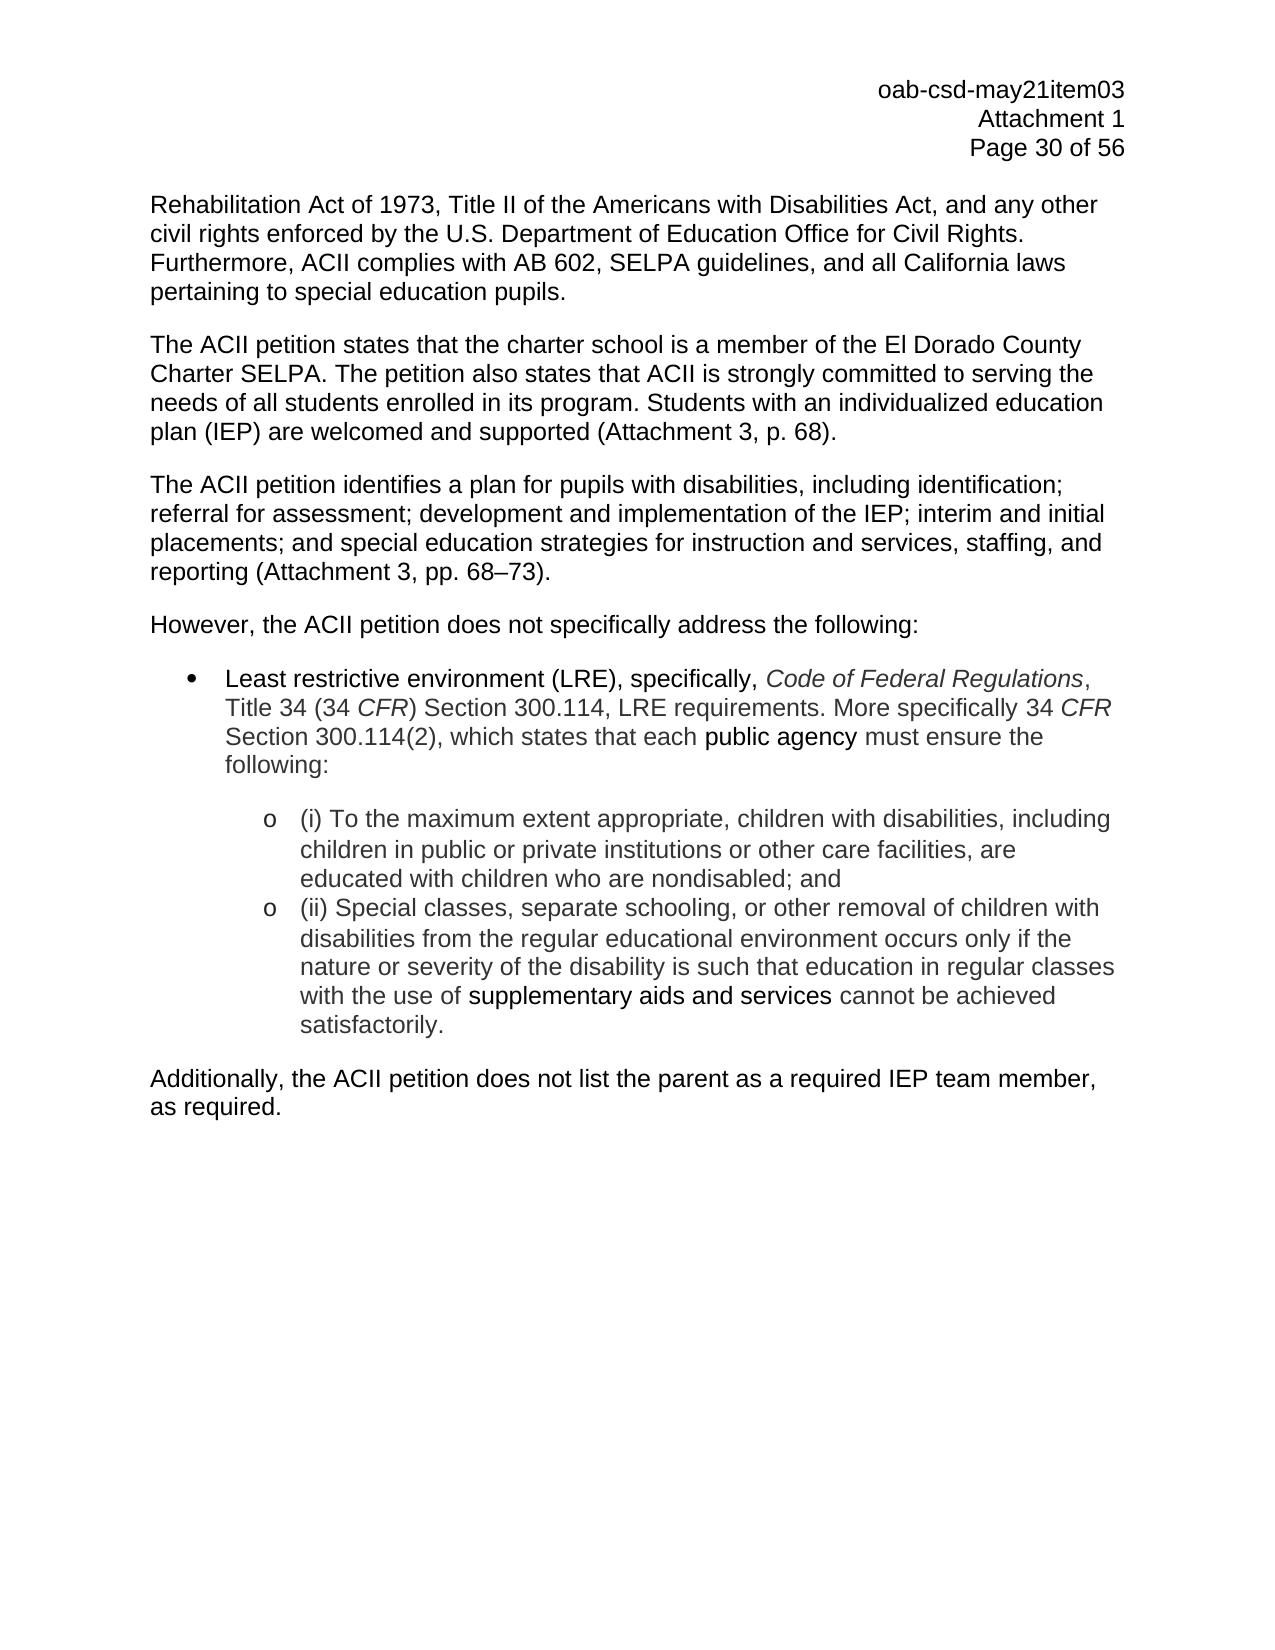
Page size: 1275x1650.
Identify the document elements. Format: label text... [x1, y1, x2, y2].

text The ACII petition identifies a plan for pupils with disabilities, including identification; referral for assessment; development and implementation of the IEP; interim and initial placements; and special education strategies for instruction and services, staffing, and reporting (Attachment 3, pp. 68–73). [150, 470, 1125, 585]
text However, the ACII petition does not specifically address the following: [150, 610, 1125, 639]
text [150, 190, 1125, 305]
list (i) To the maximum extent appropriate, children with disabilities, including children in public or private institutions or other care facilities, are educated with children who are nondisabled; and [262, 804, 1125, 893]
list Least restrictive environment (LRE), specifically, Code of Federal Regulations, Title 34 (34 CFR) Section 300.114, LRE requirements. More specifically 34 CFR Section 300.114(2), which states that each public agency must ensure the following: [187, 664, 1125, 779]
text Additionally, the ACII petition does not list the parent as a required IEP team member, as required. [150, 1064, 1125, 1121]
list (ii) Special classes, separate schooling, or other removal of children with disabilities from the regular educational environment occurs only if the nature or severity of the disability is such that education in regular classes with the use of supplementary aids and services cannot be achieved satisfactorily. [262, 893, 1125, 1039]
text The ACII petition states that the charter school is a member of the El Dorado County Charter SELPA. The petition also states that ACII is strongly committed to serving the needs of all students enrolled in its program. Students with an individualized education plan (IEP) are welcomed and supported (Attachment 3, p. 68). [150, 330, 1125, 445]
